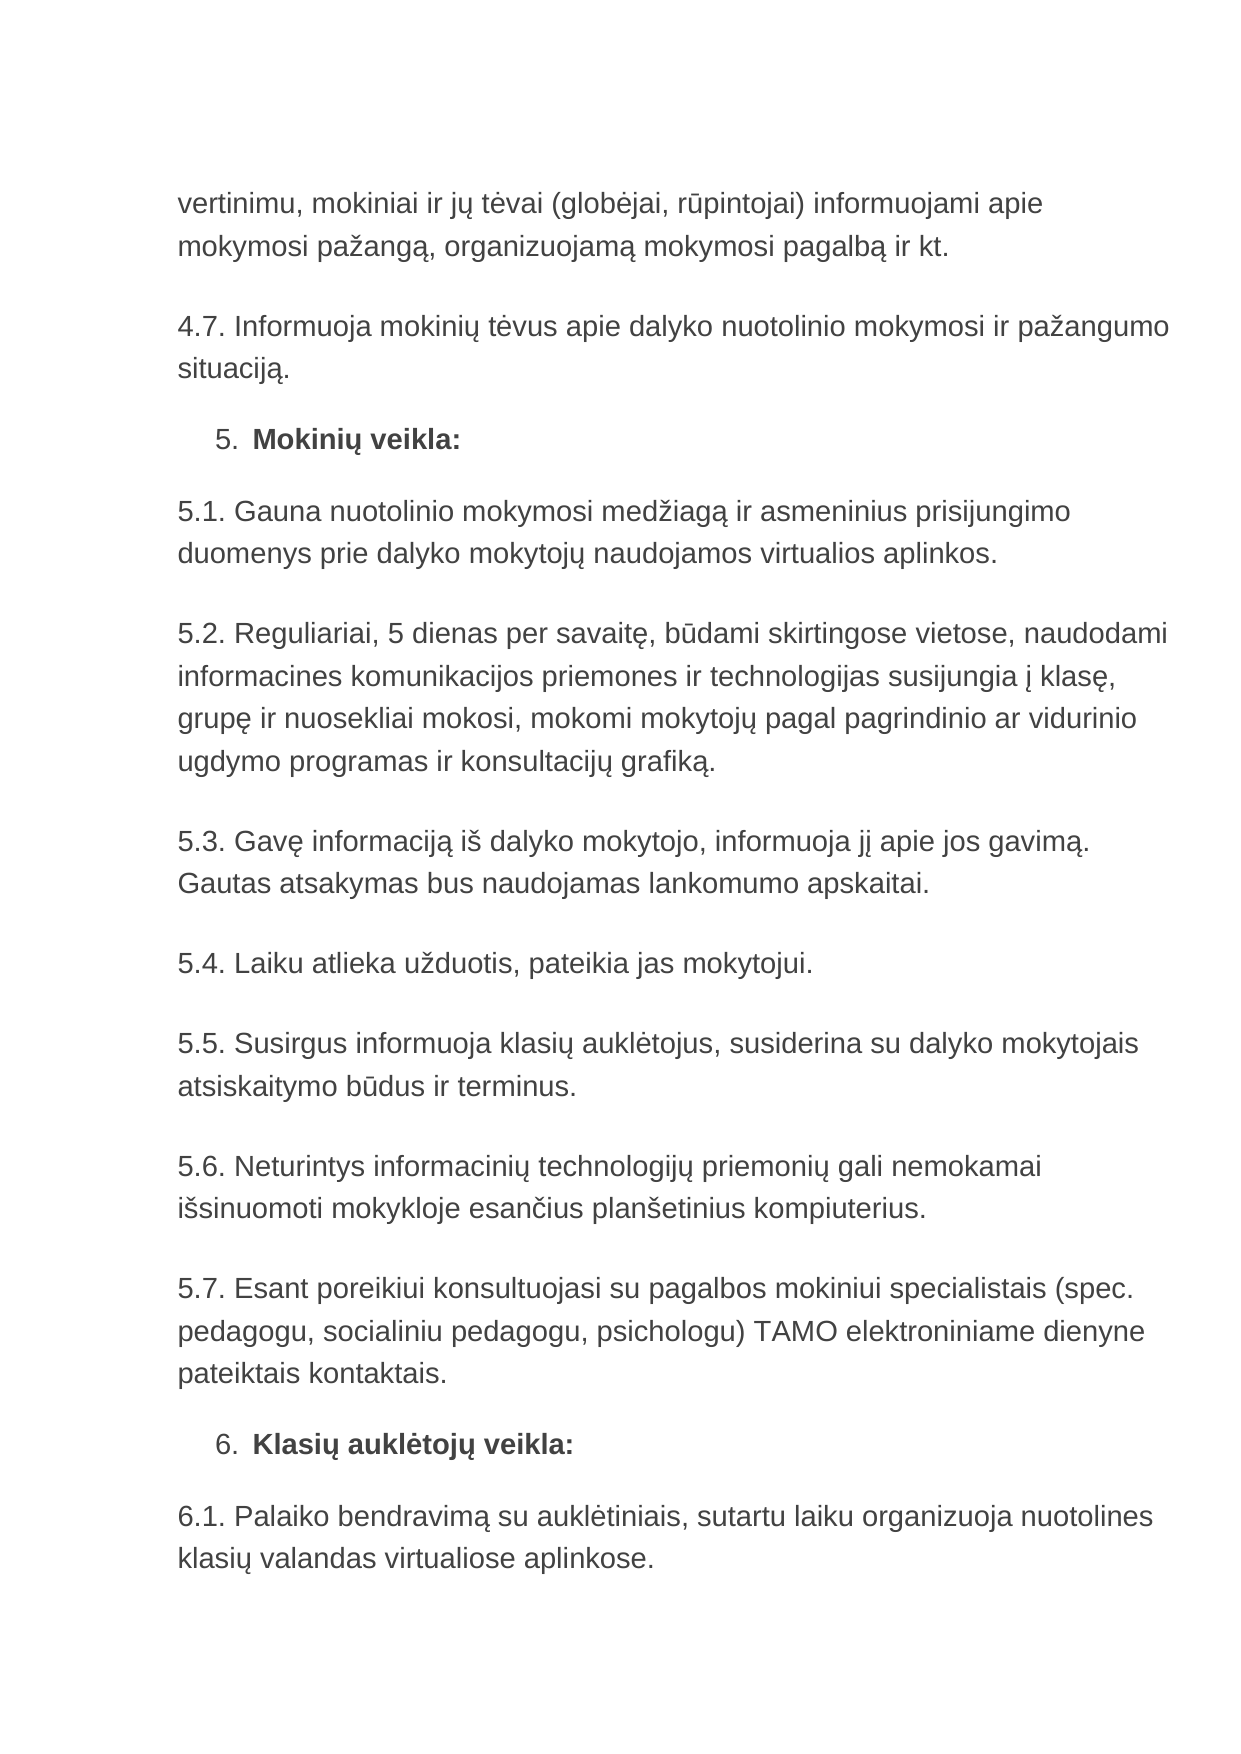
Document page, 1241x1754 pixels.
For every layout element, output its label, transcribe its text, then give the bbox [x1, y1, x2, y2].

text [177, 177, 1181, 262]
text 5.7. Esant poreikiui konsultuojasi su pagalbos mokiniui specialistais (spec. pedagogu, socialiniu pedagogu, psichologu) TAMO elektroniniame dienyne pateiktais kontaktais. [177, 1262, 1181, 1390]
text 5.2. Reguliariai, 5 dienas per savaitę, būdami skirtingose vietose, naudodami informacines komunikacijos priemones ir technologijas susijungia į klasę, grupę ir nuosekliai mokosi, mokomi mokytojų pagal pagrindinio ar vidurinio ugdymo programas ir konsultacijų grafiką. [177, 607, 1181, 777]
text 4.7. Informuoja mokinių tėvus apie dalyko nuotolinio mokymosi ir pažangumo situaciją. [177, 300, 1181, 385]
text 5.1. Gauna nuotolinio mokymosi medžiagą ir asmeninius prisijungimo duomenys prie dalyko mokytojų naudojamos virtualios aplinkos. [177, 485, 1181, 570]
text 5.6. Neturintys informacinių technologijų priemonių gali nemokamai išsinuomoti mokykloje esančius planšetinius kompiuterius. [177, 1140, 1181, 1225]
list Klasių auklėtojų veikla: [215, 1427, 1181, 1461]
text 6.1. Palaiko bendravimą su auklėtiniais, sutartu laiku organizuoja nuotolines klasių valandas virtualiose aplinkose. [177, 1490, 1181, 1575]
text 5.5. Susirgus informuoja klasių auklėtojus, susiderina su dalyko mokytojais atsiskaitymo būdus ir terminus. [177, 1017, 1181, 1102]
text 5.3. Gavę informaciją iš dalyko mokytojo, informuoja jį apie jos gavimą. Gautas atsakymas bus naudojamas lankomumo apskaitai. [177, 815, 1181, 900]
list Mokinių veikla: [215, 422, 1181, 456]
text 5.4. Laiku atlieka užduotis, pateikia jas mokytojui. [177, 937, 1181, 980]
